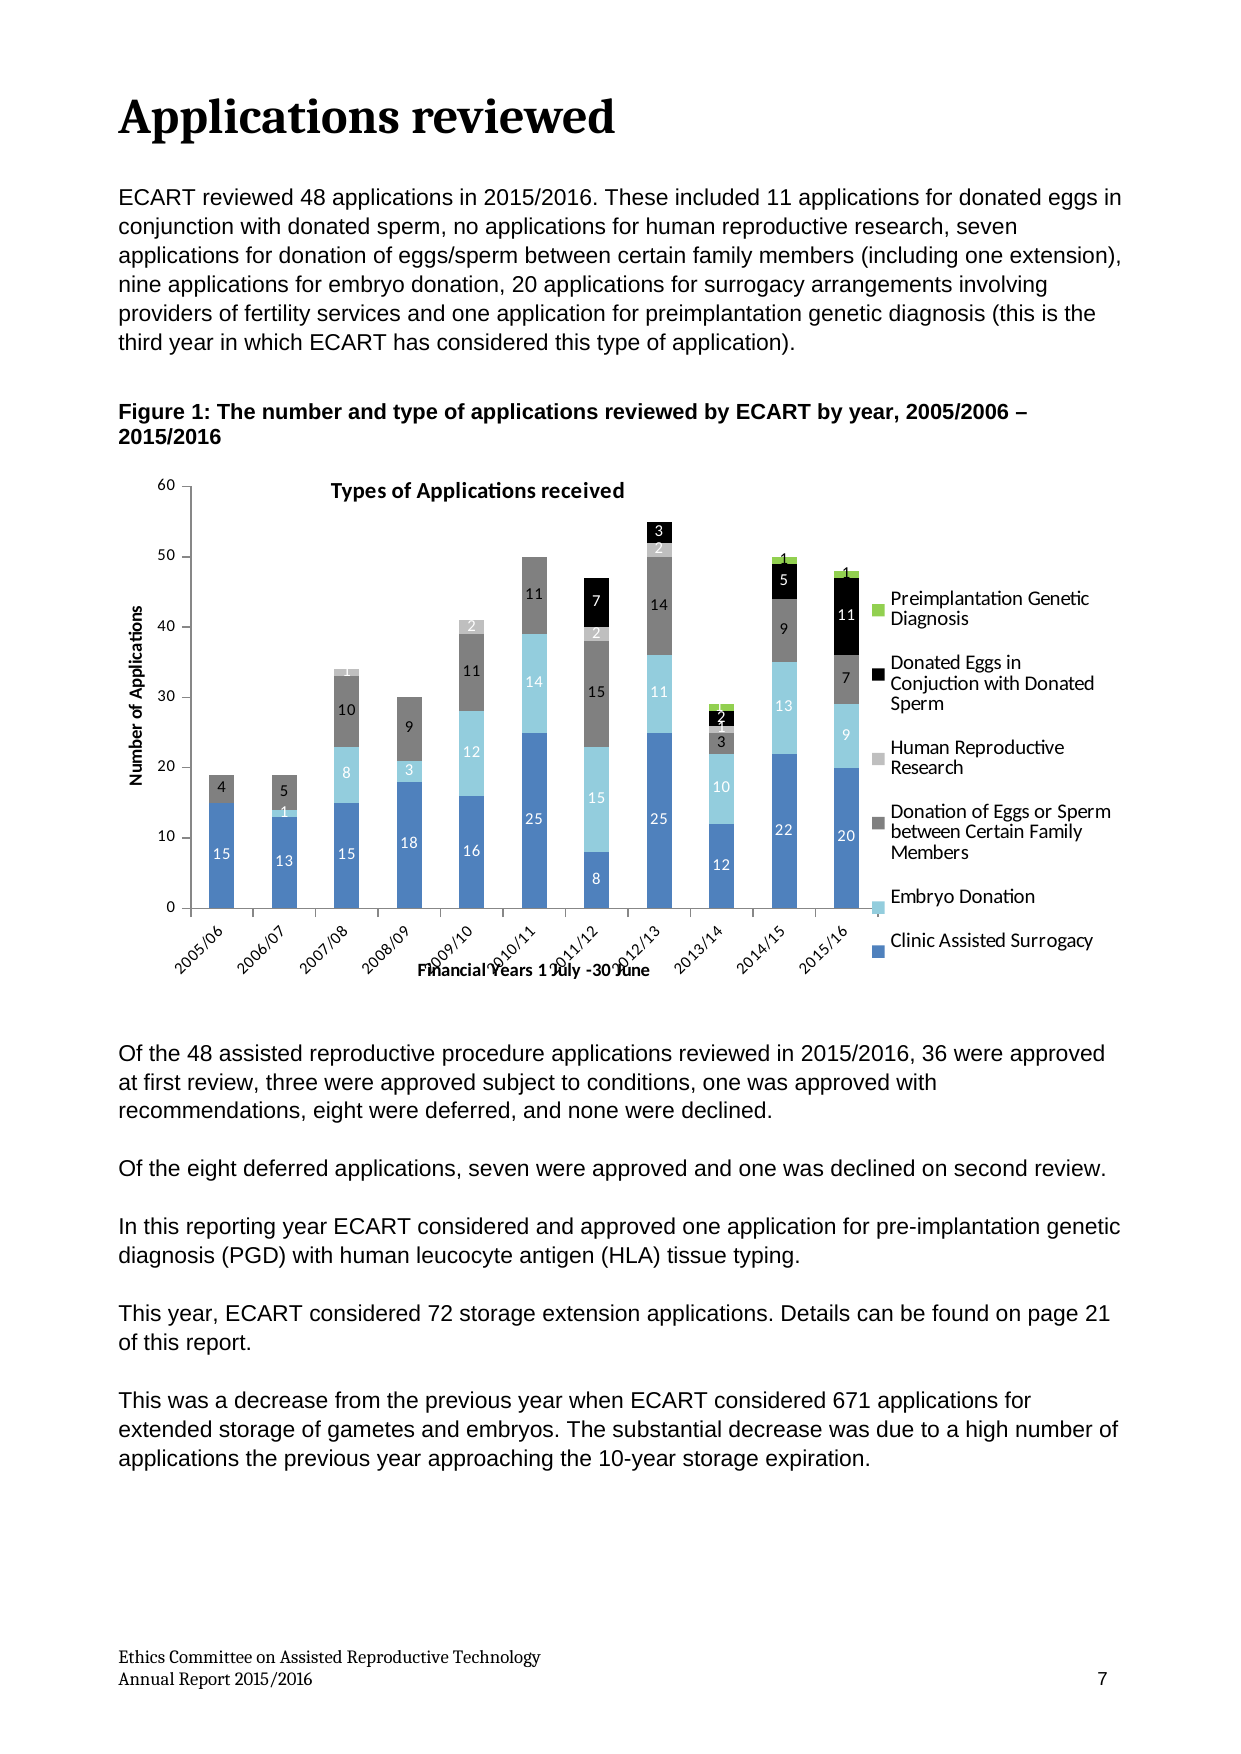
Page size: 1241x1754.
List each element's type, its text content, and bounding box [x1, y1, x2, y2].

text This year, ECART considered 72 storage extension applications. Details can be found on page 21 of this report. [118, 1300, 1122, 1356]
text ECART reviewed 48 applications in 2015/2016. These included 11 applications for donated eggs in conjunction with donated sperm, no applications for human reproductive research, seven applications for donation of eggs/sperm between certain family members (including one extension), nine applications for embryo donation, 20 applications for surrogacy arrangements involving providers of fertility services and one application for preimplantation genetic diagnosis (this is the third year in which ECART has considered this type of application). [118, 184, 1122, 355]
text Of the 48 assisted reproductive procedure applications reviewed in 2015/2016, 36 were approved at first review, three were approved subject to conditions, one was approved with recommendations, eight were deferred, and none were declined. [118, 1039, 1122, 1124]
text This was a decrease from the previous year when ECART considered 671 applications for extended storage of gametes and embryos. The substantial decrease was due to a high number of applications the previous year approaching the 10-year storage expiration. [118, 1387, 1122, 1471]
text In this reporting year ECART considered and approved one application for pre-implantation genetic diagnosis (PGD) with human leucocyte antigen (HLA) tissue typing. [118, 1213, 1122, 1269]
subtitle Applications reviewed [118, 89, 1122, 146]
text Of the eight deferred applications, seven were approved and one was declined on second review. [118, 1155, 1122, 1182]
